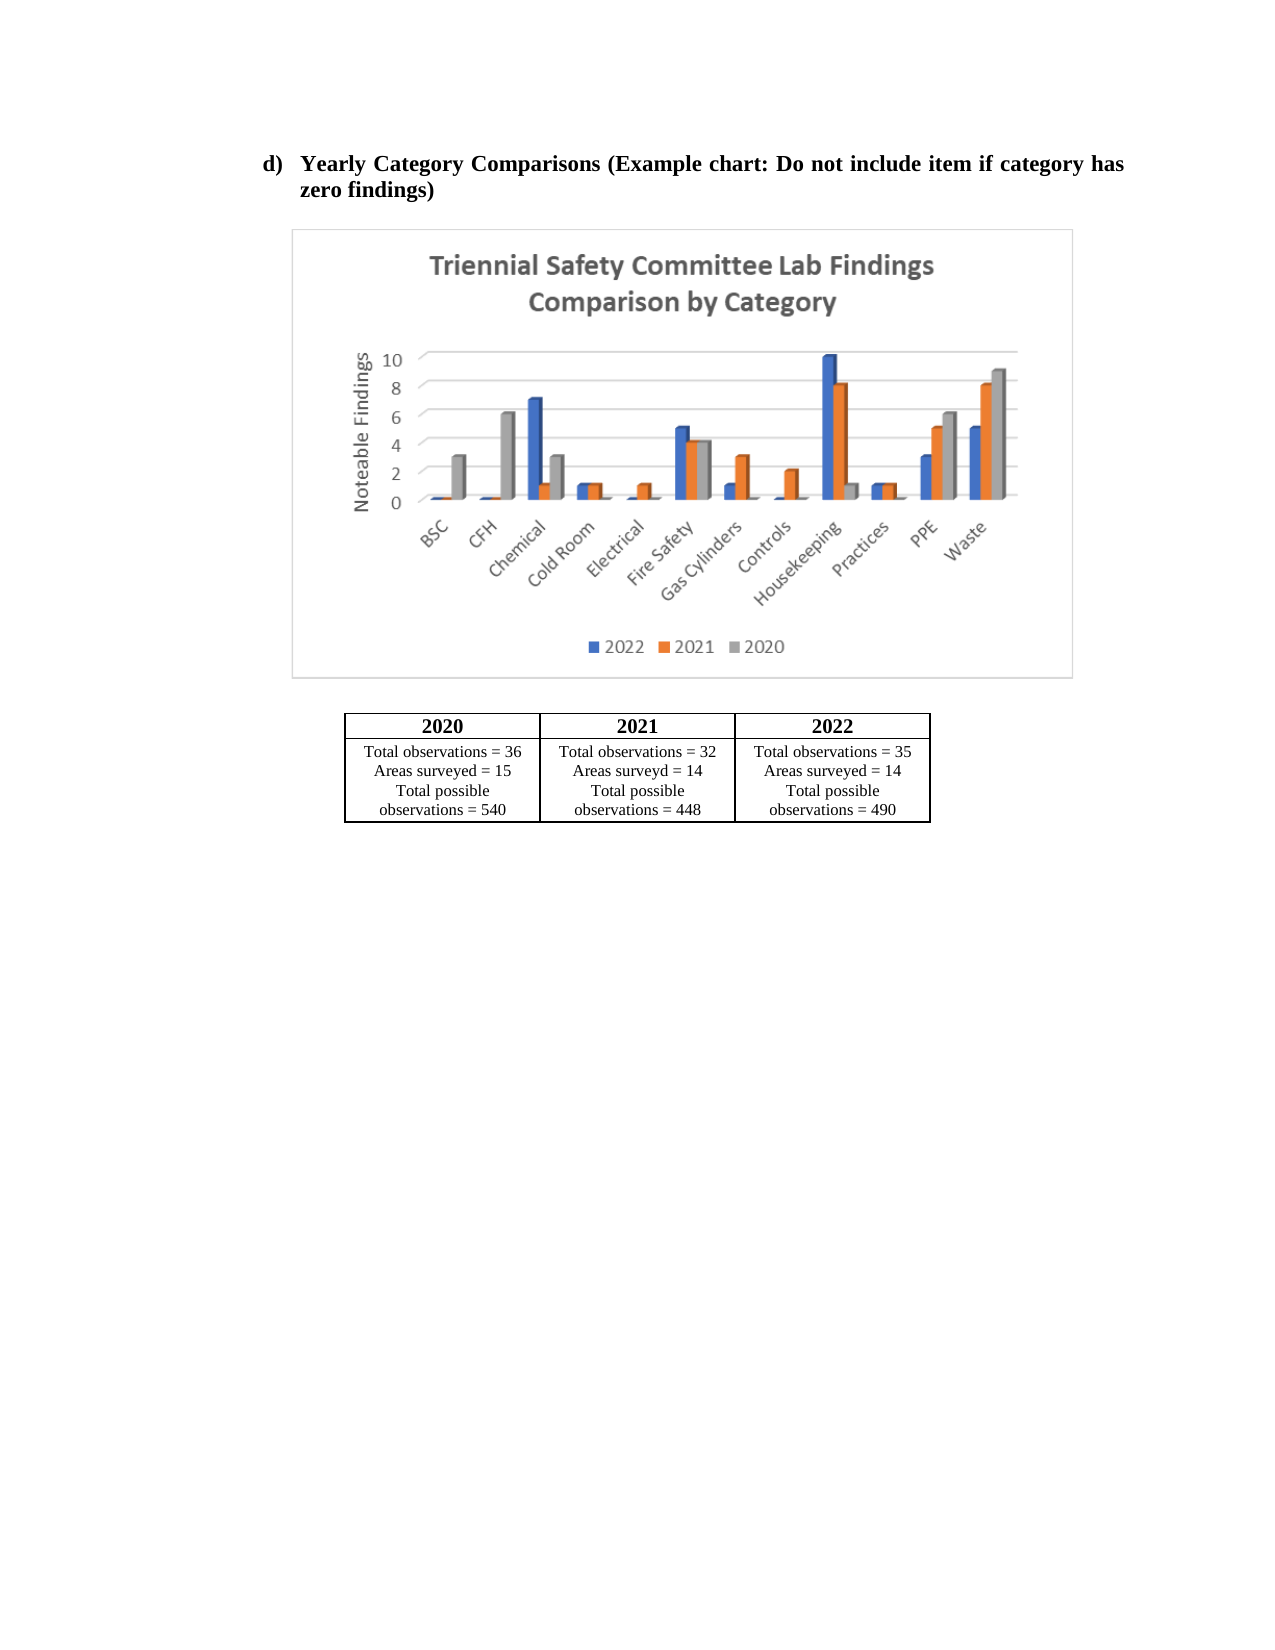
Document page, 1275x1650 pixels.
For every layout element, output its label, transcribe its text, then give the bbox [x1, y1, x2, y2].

table_cell Total observations = 36 Areas surveyed = 15 Total possible observations = 540 [346, 739, 539, 821]
table_cell Total observations = 35 Areas surveyed = 14 Total possible observations = 490 [736, 739, 929, 821]
table_cell Total observations = 32 Areas surveyd = 14 Total possible observations = 448 [541, 739, 734, 821]
table_header 2021 [541, 714, 734, 738]
table_header 2022 [736, 714, 929, 738]
picture [291, 229, 1074, 679]
table_header 2020 [346, 714, 539, 738]
list Yearly Category Comparisons (Example chart: Do not include item if category has zero findings) [262, 150, 1125, 203]
